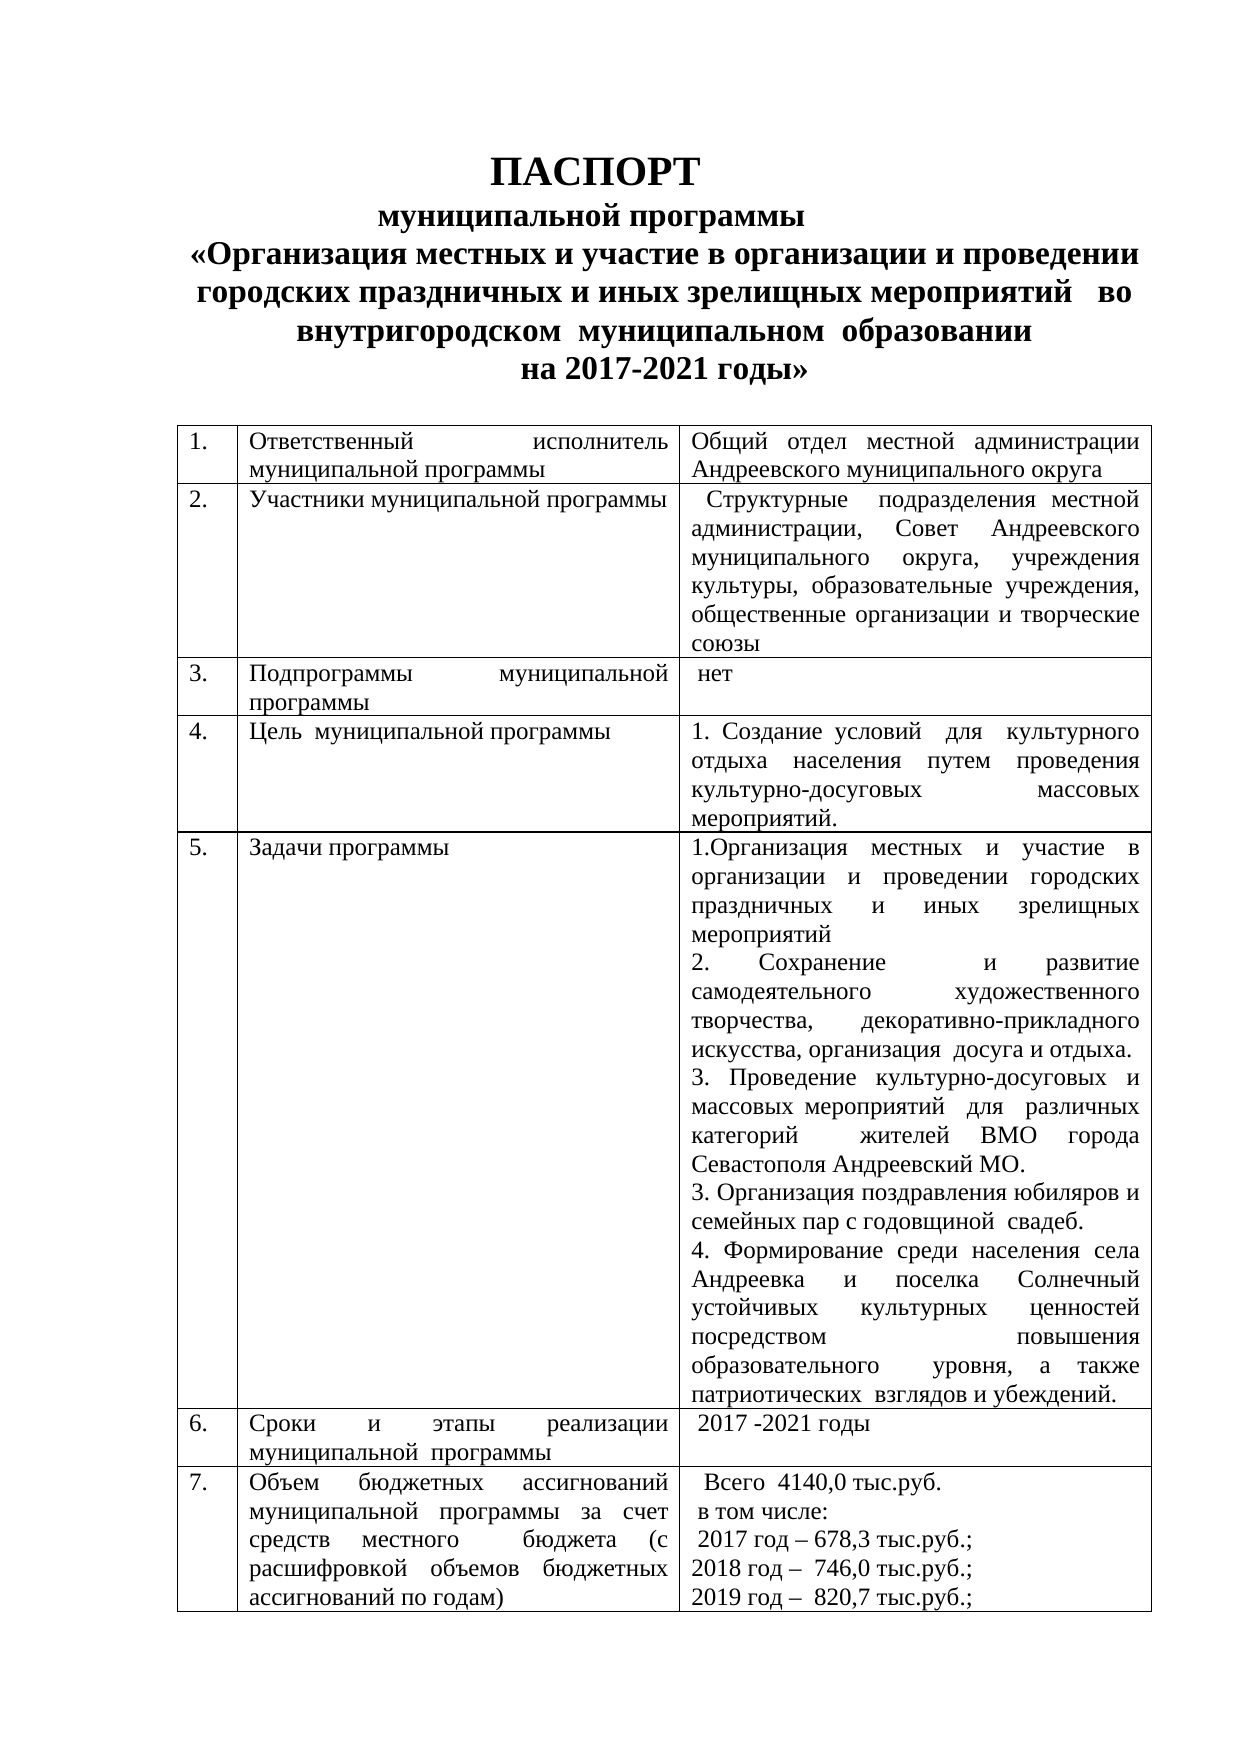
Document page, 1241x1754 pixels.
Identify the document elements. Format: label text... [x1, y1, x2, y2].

table_cell 4. [178, 716, 237, 831]
table_cell 3. [178, 658, 237, 715]
table_header 1. [178, 426, 237, 483]
table_cell 1. Создание условий для культурного отдыха населения путем проведения культурно-досуговых массовых мероприятий. [680, 716, 1151, 831]
table_cell Структурные подразделения местной администрации, Совет Андреевского муниципального округа, учреждения культуры, образовательные учреждения, общественные организации и творческие союзы [680, 484, 1151, 657]
table_header Общий отдел местной администрации Андреевского муниципального округа [680, 426, 1151, 483]
table_header Ответственный исполнитель муниципальной программы [238, 426, 679, 483]
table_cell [680, 1467, 1151, 1611]
table_cell Цель муниципальной программы [238, 716, 679, 831]
table_cell Участники муниципальной программы [238, 484, 679, 657]
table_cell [238, 1467, 679, 1611]
table_cell 2017 -2021 годы [680, 1409, 1151, 1466]
text «Организация местных и участие в организации и проведении городских праздничных и иных зрелищных мероприятий во внутригородском муниципальном образовании [177, 233, 1152, 348]
table_cell Сроки и этапы реализации муниципальной программы [238, 1409, 679, 1466]
text на 2017-2021 годы» [177, 348, 1152, 386]
table_cell нет [680, 658, 1151, 715]
table_cell 6. [178, 1409, 237, 1466]
table_cell 2. [178, 484, 237, 657]
text муниципальной программы [177, 195, 1152, 233]
text ПАСПОРТ [177, 147, 1152, 195]
table_cell 1.Организация местных и участие в организации и проведении городских праздничных и иных зрелищных мероприятий 2. Сохранение и развитие самодеятельного художественного творчества, декоративно-прикладного искусства, организация досуга и отдыха. 3. Проведение культурно-досуговых и массовых мероприятий для различных категорий жителей ВМО города Севастополя Андреевский МО. 3. Организация поздравления юбиляров и семейных пар с годовщиной свадеб. 4. Формирование среди населения села Андреевка и поселка Солнечный устойчивых культурных ценностей посредством повышения образовательного уровня, а также патриотических взглядов и убеждений. [680, 833, 1151, 1407]
table_cell Задачи программы [238, 833, 679, 1407]
table_cell 5. [178, 833, 237, 1407]
table_cell 7. [178, 1467, 237, 1611]
table_cell Подпрограммы муниципальной программы [238, 658, 679, 715]
